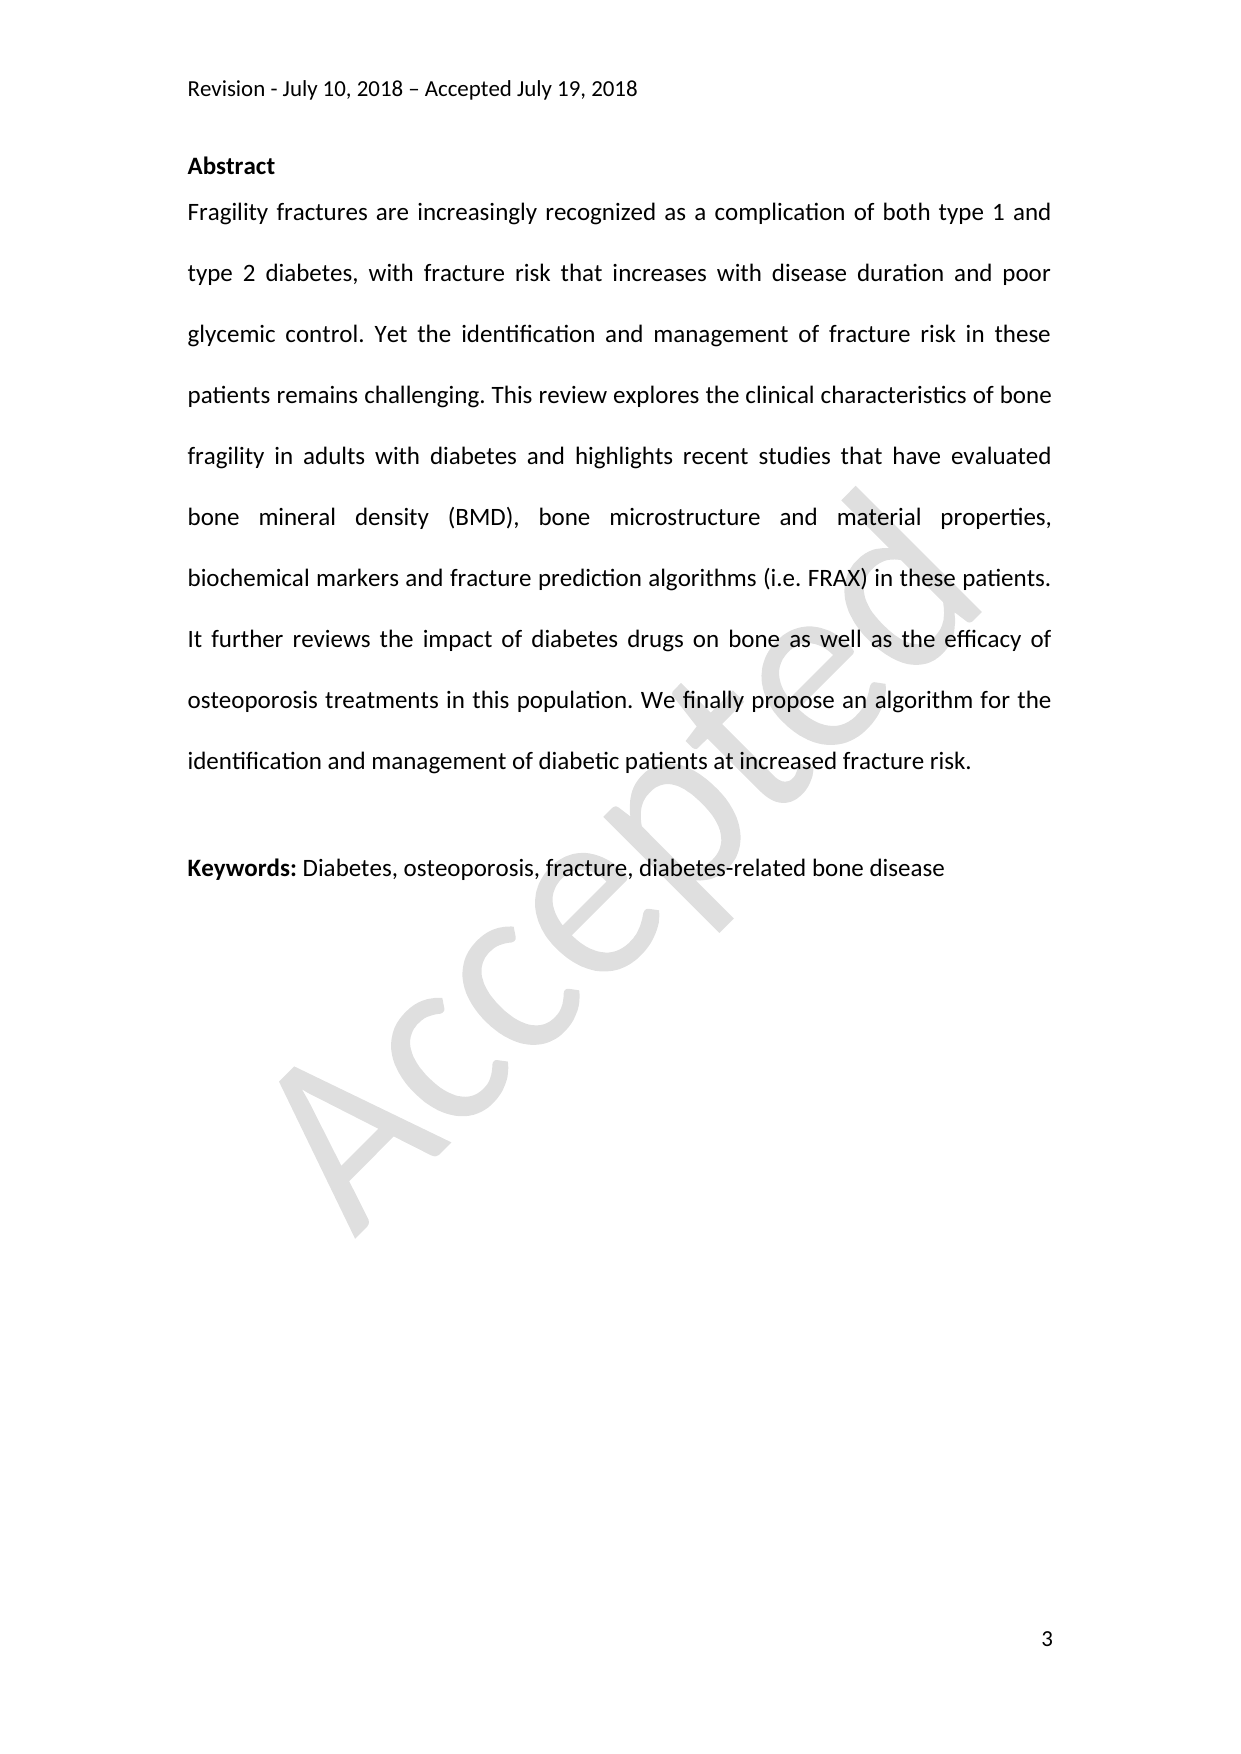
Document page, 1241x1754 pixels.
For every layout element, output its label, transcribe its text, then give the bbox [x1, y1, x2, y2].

text Fragility fractures are increasingly recognized as a complication of both type 1 and type 2 diabetes, with fracture risk that increases with disease duration and poor glycemic control. Yet the identification and management of fracture risk in these patients remains challenging. This review explores the clinical characteristics of bone fragility in adults with diabetes and highlights recent studies that have evaluated bone mineral density (BMD), bone microstructure and material properties, biochemical markers and fracture prediction algorithms (i.e. FRAX) in these patients. It further reviews the impact of diabetes drugs on bone as well as the efficacy of osteoporosis treatments in this population. We finally propose an algorithm for the identification and management of diabetic patients at increased fracture risk. [187, 196, 1053, 776]
text Abstract [187, 150, 1053, 181]
text Keywords: Diabetes, osteoporosis, fracture, diabetes-related bone disease [187, 852, 1053, 882]
